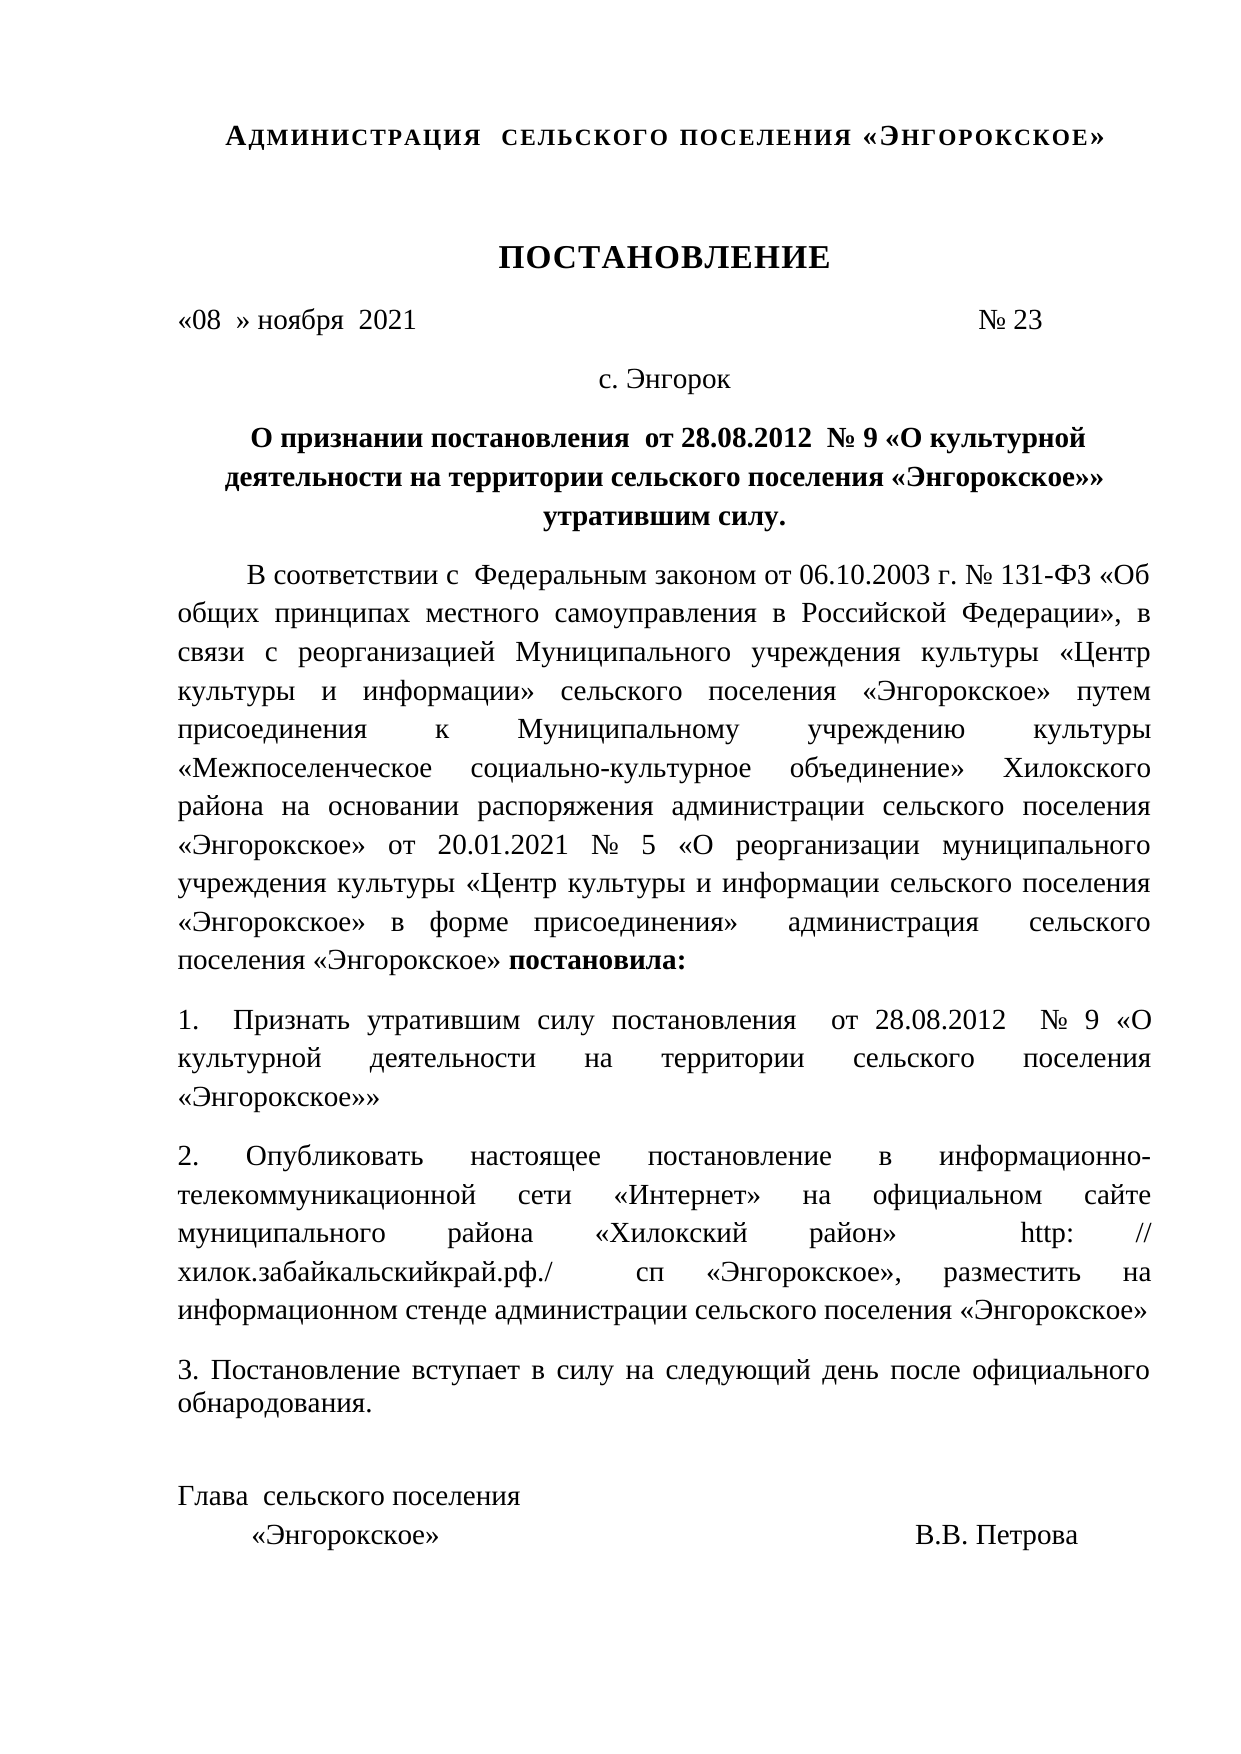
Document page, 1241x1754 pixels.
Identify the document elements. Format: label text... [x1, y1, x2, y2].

text 1. Признать утратившим силу постановления от 28.08.2012 № 9 «О культурной деятельности на территории сельского поселения «Энгорокское»» [177, 1002, 1152, 1112]
text «08 » ноября 2021 № 23 [177, 302, 1152, 335]
text ПОСТАНОВЛЕНИЕ [177, 237, 1152, 275]
text В соответствии с Федеральным законом от 06.10.2003 г. № 131-ФЗ «Об общих принципах местного самоуправления в Российской Федерации», в связи с реорганизацией Муниципального учреждения культуры «Центр культуры и информации» сельского поселения «Энгорокское» путем присоединения к Муниципальному учреждению культуры «Межпоселенческое социально-культурное объединение» Хилокского района на основании распоряжения администрации сельского поселения «Энгорокское» от 20.01.2021 № 5 «О реорганизации муниципального учреждения культуры «Центр культуры и информации сельского поселения «Энгорокское» в форме присоединения» администрация сельского поселения «Энгорокское» постановила: [177, 557, 1152, 976]
text Администрация сельского поселения «Энгорокское» [177, 118, 1152, 152]
text с. Энгорок [177, 361, 1152, 395]
text О признании постановления от 28.08.2012 № 9 «О культурной деятельности на территории сельского поселения «Энгорокское»» утратившим силу. [177, 421, 1152, 531]
text 3. Постановление вступает в силу на следующий день после официального обнародования. [177, 1352, 1152, 1419]
text 2. Опубликовать настоящее постановление в информационно-телекоммуникационной сети «Интернет» на официальном сайте муниципального района «Хилокский район» http: // хилок.забайкальскийкрай.рф./ сп «Энгорокское», разместить на информационном стенде администрации сельского поселения «Энгорокское» [177, 1138, 1152, 1326]
text Глава сельского поселения «Энгорокское» В.В. Петрова [177, 1478, 1152, 1550]
